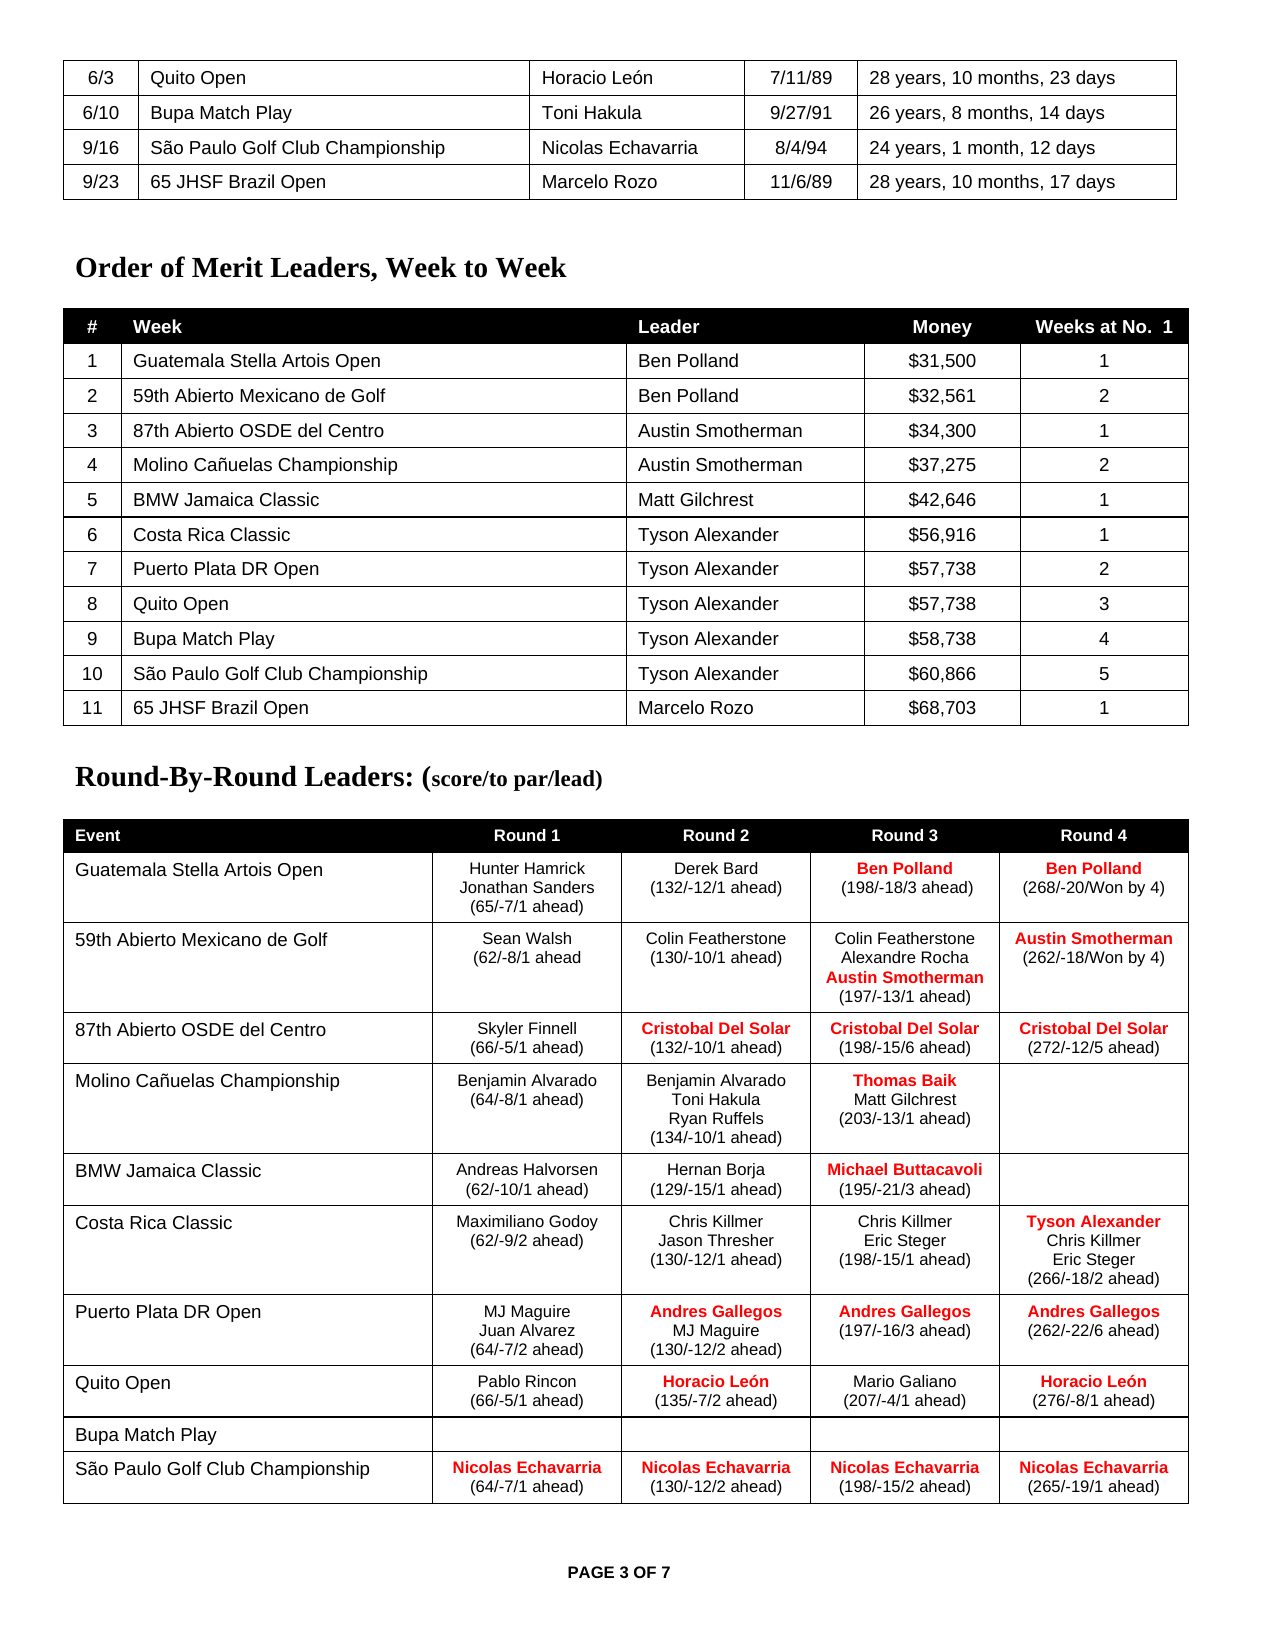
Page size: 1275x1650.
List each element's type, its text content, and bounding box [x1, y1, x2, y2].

table_cell Puerto Plata DR Open [64, 1295, 432, 1365]
table_cell Horacio León [530, 61, 744, 95]
table_cell Colin Featherstone Alexandre Rocha Austin Smotherman (197/-13/1 ahead) [811, 923, 999, 1012]
table_cell Quito Open [122, 587, 626, 621]
table_cell 2 [1021, 448, 1188, 482]
table_cell Horacio León (135/-7/2 ahead) [622, 1366, 810, 1416]
table_cell 1 [1021, 344, 1188, 378]
table_cell 59th Abierto Mexicano de Golf [64, 923, 432, 1012]
table_cell 3 [1021, 587, 1188, 621]
table_cell $32,561 [865, 379, 1020, 412]
table_cell 24 years, 1 month, 12 days [858, 130, 1176, 164]
table_header Week [122, 309, 626, 343]
table_cell Ben Polland [627, 379, 864, 412]
table_cell Bupa Match Play [64, 1418, 432, 1451]
table_cell Nicolas Echavarria (198/-15/2 ahead) [811, 1452, 999, 1502]
table_cell Derek Bard (132/-12/1 ahead) [622, 853, 810, 922]
table_cell Toni Hakula [530, 96, 744, 129]
table_cell Marcelo Rozo [530, 165, 744, 199]
table_cell Andres Gallegos (262/-22/6 ahead) [1000, 1295, 1188, 1365]
table_cell 1 [1021, 414, 1188, 447]
table_cell 7 [64, 552, 121, 586]
table_cell 6/3 [64, 61, 138, 95]
table_header Money [865, 309, 1020, 343]
table_cell 1 [1021, 483, 1188, 516]
table_cell 9/27/91 [745, 96, 857, 129]
table_cell 11 [64, 691, 121, 724]
table_cell BMW Jamaica Classic [64, 1154, 432, 1204]
table_cell [1000, 1154, 1188, 1204]
table_cell 6 [64, 518, 121, 551]
text Round-By-Round Leaders: (score/to par/lead) [75, 759, 1200, 793]
table_cell Sean Walsh (62/-8/1 ahead [433, 923, 621, 1012]
table_cell Nicolas Echavarria (265/-19/1 ahead) [1000, 1452, 1188, 1502]
table_cell 87th Abierto OSDE del Centro [64, 1013, 432, 1063]
table_cell Hernan Borja (129/-15/1 ahead) [622, 1154, 810, 1204]
table_cell Nicolas Echavarria (64/-7/1 ahead) [433, 1452, 621, 1502]
table_cell [433, 1418, 621, 1451]
table_cell Costa Rica Classic [64, 1206, 432, 1294]
table_cell Benjamin Alvarado Toni Hakula Ryan Ruffels (134/-10/1 ahead) [622, 1064, 810, 1153]
table_cell 2 [64, 379, 121, 412]
table_cell Andreas Halvorsen (62/-10/1 ahead) [433, 1154, 621, 1204]
table_cell $57,738 [865, 552, 1020, 586]
table_cell Nicolas Echavarria (130/-12/2 ahead) [622, 1452, 810, 1502]
table_cell 65 JHSF Brazil Open [139, 165, 529, 199]
table_cell Skyler Finnell (66/-5/1 ahead) [433, 1013, 621, 1063]
table_cell Austin Smotherman [627, 448, 864, 482]
table_cell 9/16 [64, 130, 138, 164]
table_cell Benjamin Alvarado (64/-8/1 ahead) [433, 1064, 621, 1153]
table_cell 5 [64, 483, 121, 516]
table_cell São Paulo Golf Club Championship [64, 1452, 432, 1502]
table_cell Chris Killmer Eric Steger (198/-15/1 ahead) [811, 1206, 999, 1294]
table_cell 3 [64, 414, 121, 447]
table_cell Bupa Match Play [139, 96, 529, 129]
table_cell Cristobal Del Solar (272/-12/5 ahead) [1000, 1013, 1188, 1063]
table_cell Cristobal Del Solar (132/-10/1 ahead) [622, 1013, 810, 1063]
table_cell 7/11/89 [745, 61, 857, 95]
table_cell 4 [64, 448, 121, 482]
text Order of Merit Leaders, Week to Week [75, 250, 1200, 283]
table_cell Marcelo Rozo [627, 691, 864, 724]
table_cell Austin Smotherman (262/-18/Won by 4) [1000, 923, 1188, 1012]
table_header Round 2 [622, 820, 810, 851]
table_cell $60,866 [865, 656, 1020, 690]
table_cell 10 [64, 656, 121, 690]
table_cell 11/6/89 [745, 165, 857, 199]
table_cell Tyson Alexander [627, 622, 864, 655]
table_cell Ben Polland [627, 344, 864, 378]
table_cell $56,916 [865, 518, 1020, 551]
table_cell 59th Abierto Mexicano de Golf [122, 379, 626, 412]
table_cell Horacio León (276/-8/1 ahead) [1000, 1366, 1188, 1416]
table_cell Guatemala Stella Artois Open [64, 853, 432, 922]
table_cell 9/23 [64, 165, 138, 199]
table_header Leader [627, 309, 864, 343]
table_cell $37,275 [865, 448, 1020, 482]
table_cell $57,738 [865, 587, 1020, 621]
table_cell São Paulo Golf Club Championship [139, 130, 529, 164]
table_cell Nicolas Echavarria [530, 130, 744, 164]
table_cell Quito Open [64, 1366, 432, 1416]
table_header # [64, 309, 121, 343]
table_cell Colin Featherstone (130/-10/1 ahead) [622, 923, 810, 1012]
table_header Event [64, 820, 432, 851]
table_cell 1 [1021, 518, 1188, 551]
table_cell 6/10 [64, 96, 138, 129]
table_cell Mario Galiano (207/-4/1 ahead) [811, 1366, 999, 1416]
table_cell Ben Polland (198/-18/3 ahead) [811, 853, 999, 922]
table_cell 4 [1021, 622, 1188, 655]
table_cell 65 JHSF Brazil Open [122, 691, 626, 724]
table_cell 26 years, 8 months, 14 days [858, 96, 1176, 129]
table_cell $58,738 [865, 622, 1020, 655]
table_cell BMW Jamaica Classic [122, 483, 626, 516]
table_cell Austin Smotherman [627, 414, 864, 447]
table_cell Matt Gilchrest [627, 483, 864, 516]
table_header Round 3 [811, 820, 999, 851]
table_cell Tyson Alexander Chris Killmer Eric Steger (266/-18/2 ahead) [1000, 1206, 1188, 1294]
table_cell 2 [1021, 379, 1188, 412]
table_cell Hunter Hamrick Jonathan Sanders (65/-7/1 ahead) [433, 853, 621, 922]
table_cell São Paulo Golf Club Championship [122, 656, 626, 690]
table_cell MJ Maguire Juan Alvarez (64/-7/2 ahead) [433, 1295, 621, 1365]
table_cell Bupa Match Play [122, 622, 626, 655]
table_cell Quito Open [139, 61, 529, 95]
table_cell Maximiliano Godoy (62/-9/2 ahead) [433, 1206, 621, 1294]
table_header Round 4 [1000, 820, 1188, 851]
table_cell $68,703 [865, 691, 1020, 724]
table_cell 87th Abierto OSDE del Centro [122, 414, 626, 447]
table_cell Costa Rica Classic [122, 518, 626, 551]
table_cell Michael Buttacavoli (195/-21/3 ahead) [811, 1154, 999, 1204]
table_cell Molino Cañuelas Championship [64, 1064, 432, 1153]
table_cell $34,300 [865, 414, 1020, 447]
table_cell Thomas Baik Matt Gilchrest (203/-13/1 ahead) [811, 1064, 999, 1153]
table_cell Tyson Alexander [627, 552, 864, 586]
table_header Round 1 [433, 820, 621, 851]
table_cell Tyson Alexander [627, 656, 864, 690]
table_cell Chris Killmer Jason Thresher (130/-12/1 ahead) [622, 1206, 810, 1294]
table_cell Cristobal Del Solar (198/-15/6 ahead) [811, 1013, 999, 1063]
table_cell 8 [64, 587, 121, 621]
table_cell [622, 1418, 810, 1451]
table_cell $42,646 [865, 483, 1020, 516]
table_cell Tyson Alexander [627, 518, 864, 551]
table_cell 9 [64, 622, 121, 655]
table_cell 28 years, 10 months, 23 days [858, 61, 1176, 95]
table_cell [1000, 1418, 1188, 1451]
table_cell 1 [1021, 691, 1188, 724]
table_cell [811, 1418, 999, 1451]
table_cell 5 [1021, 656, 1188, 690]
table_cell Puerto Plata DR Open [122, 552, 626, 586]
table_cell Tyson Alexander [627, 587, 864, 621]
table_cell Ben Polland (268/-20/Won by 4) [1000, 853, 1188, 922]
table_cell Andres Gallegos MJ Maguire (130/-12/2 ahead) [622, 1295, 810, 1365]
table_cell [1000, 1064, 1188, 1153]
table_cell 1 [64, 344, 121, 378]
table_cell Guatemala Stella Artois Open [122, 344, 626, 378]
table_cell Pablo Rincon (66/-5/1 ahead) [433, 1366, 621, 1416]
table_header Weeks at No. 1 [1021, 309, 1188, 343]
table_cell Andres Gallegos (197/-16/3 ahead) [811, 1295, 999, 1365]
table_cell Molino Cañuelas Championship [122, 448, 626, 482]
table_cell 28 years, 10 months, 17 days [858, 165, 1176, 199]
table_cell 2 [1021, 552, 1188, 586]
table_cell $31,500 [865, 344, 1020, 378]
table_cell 8/4/94 [745, 130, 857, 164]
